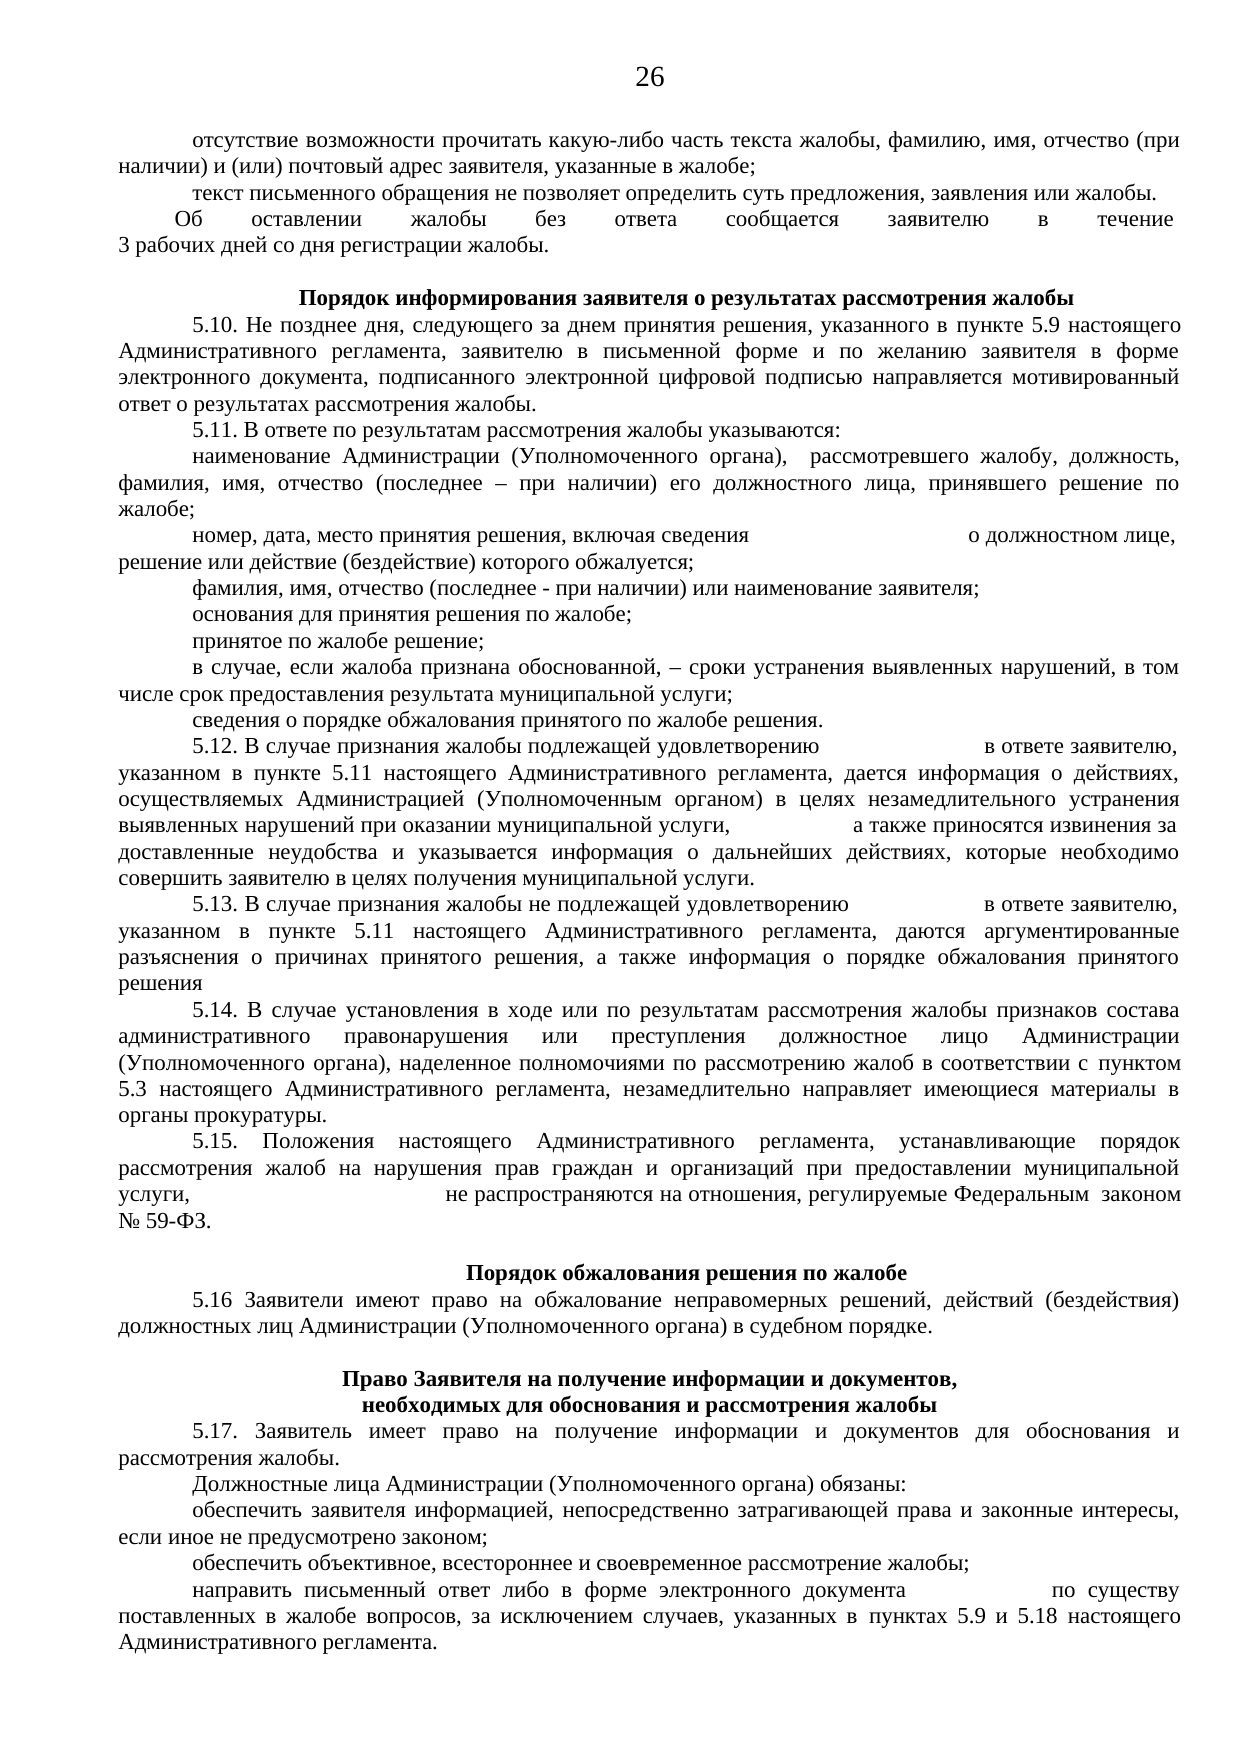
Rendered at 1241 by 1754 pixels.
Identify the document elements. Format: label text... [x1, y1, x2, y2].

text 5.12. В случае признания жалобы подлежащей удовлетворению в ответе заявителю, указанном в пункте 5.11 настоящего Административного регламента, дается информация о действиях, осуществляемых Администрацией (Уполномоченным органом) в целях незамедлительного устранения выявленных нарушений при оказании муниципальной услуги, а также приносятся извинения за доставленные неудобства и указывается информация о дальнейших действиях, которые необходимо совершить заявителю в целях получения муниципальной услуги. [118, 732, 1181, 890]
text Об оставлении жалобы без ответа сообщается заявителю в течение 3 рабочих дней со дня регистрации жалобы. [118, 205, 1181, 258]
text номер, дата, место принятия решения, включая сведения о должностном лице, решение или действие (бездействие) которого обжалуется; [118, 521, 1181, 574]
text Должностные лица Администрации (Уполномоченного органа) обязаны: [118, 1470, 1181, 1497]
text фамилия, имя, отчество (последнее - при наличии) или наименование заявителя; [118, 574, 1181, 601]
text 5.14. В случае установления в ходе или по результатам рассмотрения жалобы признаков состава административного правонарушения или преступления должностное лицо Администрации (Уполномоченного органа), наделенное полномочиями по рассмотрению жалоб в соответствии с пунктом 5.3 настоящего Административного регламента, незамедлительно направляет имеющиеся материалы в органы прокуратуры. [118, 996, 1181, 1128]
text в случае, если жалоба признана обоснованной, – сроки устранения выявленных нарушений, в том числе срок предоставления результата муниципальной услуги; [118, 653, 1181, 706]
text 5.17. Заявитель имеет право на получение информации и документов для обоснования и рассмотрения жалобы. [118, 1417, 1181, 1470]
text обеспечить заявителя информацией, непосредственно затрагивающей права и законные интересы, если иное не предусмотрено законом; [118, 1497, 1181, 1549]
text обеспечить объективное, всестороннее и своевременное рассмотрение жалобы; [118, 1549, 1181, 1576]
text Порядок обжалования решения по жалобе [118, 1259, 1181, 1286]
text 5.13. В случае признания жалобы не подлежащей удовлетворению в ответе заявителю, указанном в пункте 5.11 настоящего Административного регламента, даются аргументированные разъяснения о причинах принятого решения, а также информация о порядке обжалования принятого решения [118, 890, 1181, 996]
text основания для принятия решения по жалобе; [118, 601, 1181, 627]
text 5.11. В ответе по результатам рассмотрения жалобы указываются: [118, 416, 1181, 442]
text текст письменного обращения не позволяет определить суть предложения, заявления или жалобы. [118, 179, 1181, 205]
text 5.15. Положения настоящего Административного регламента, устанавливающие порядок рассмотрения жалоб на нарушения прав граждан и организаций при предоставлении муниципальной услуги, не распространяются на отношения, регулируемые Федеральным законом № 59-ФЗ. [118, 1128, 1181, 1233]
text принятое по жалобе решение; [118, 627, 1181, 653]
text направить письменный ответ либо в форме электронного документа по существу поставленных в жалобе вопросов, за исключением случаев, указанных в пунктах 5.9 и 5.18 настоящего Административного регламента. [118, 1576, 1181, 1655]
text наименование Администрации (Уполномоченного органа), рассмотревшего жалобу, должность, фамилия, имя, отчество (последнее – при наличии) его должностного лица, принявшего решение по жалобе; [118, 442, 1181, 521]
text необходимых для обоснования и рассмотрения жалобы [118, 1391, 1181, 1417]
text сведения о порядке обжалования принятого по жалобе решения. [118, 706, 1181, 732]
text отсутствие возможности прочитать какую-либо часть текста жалобы, фамилию, имя, отчество (при наличии) и (или) почтовый адрес заявителя, указанные в жалобе; [118, 126, 1181, 179]
text Порядок информирования заявителя о результатах рассмотрения жалобы [118, 284, 1181, 311]
text 5.16 Заявители имеют право на обжалование неправомерных решений, действий (бездействия) должностных лиц Администрации (Уполномоченного органа) в судебном порядке. [118, 1286, 1181, 1338]
text Право Заявителя на получение информации и документов, [118, 1365, 1181, 1391]
text 5.10. Не позднее дня, следующего за днем принятия решения, указанного в пункте 5.9 настоящего Административного регламента, заявителю в письменной форме и по желанию заявителя в форме электронного документа, подписанного электронной цифровой подписью направляется мотивированный ответ о результатах рассмотрения жалобы. [118, 311, 1181, 416]
